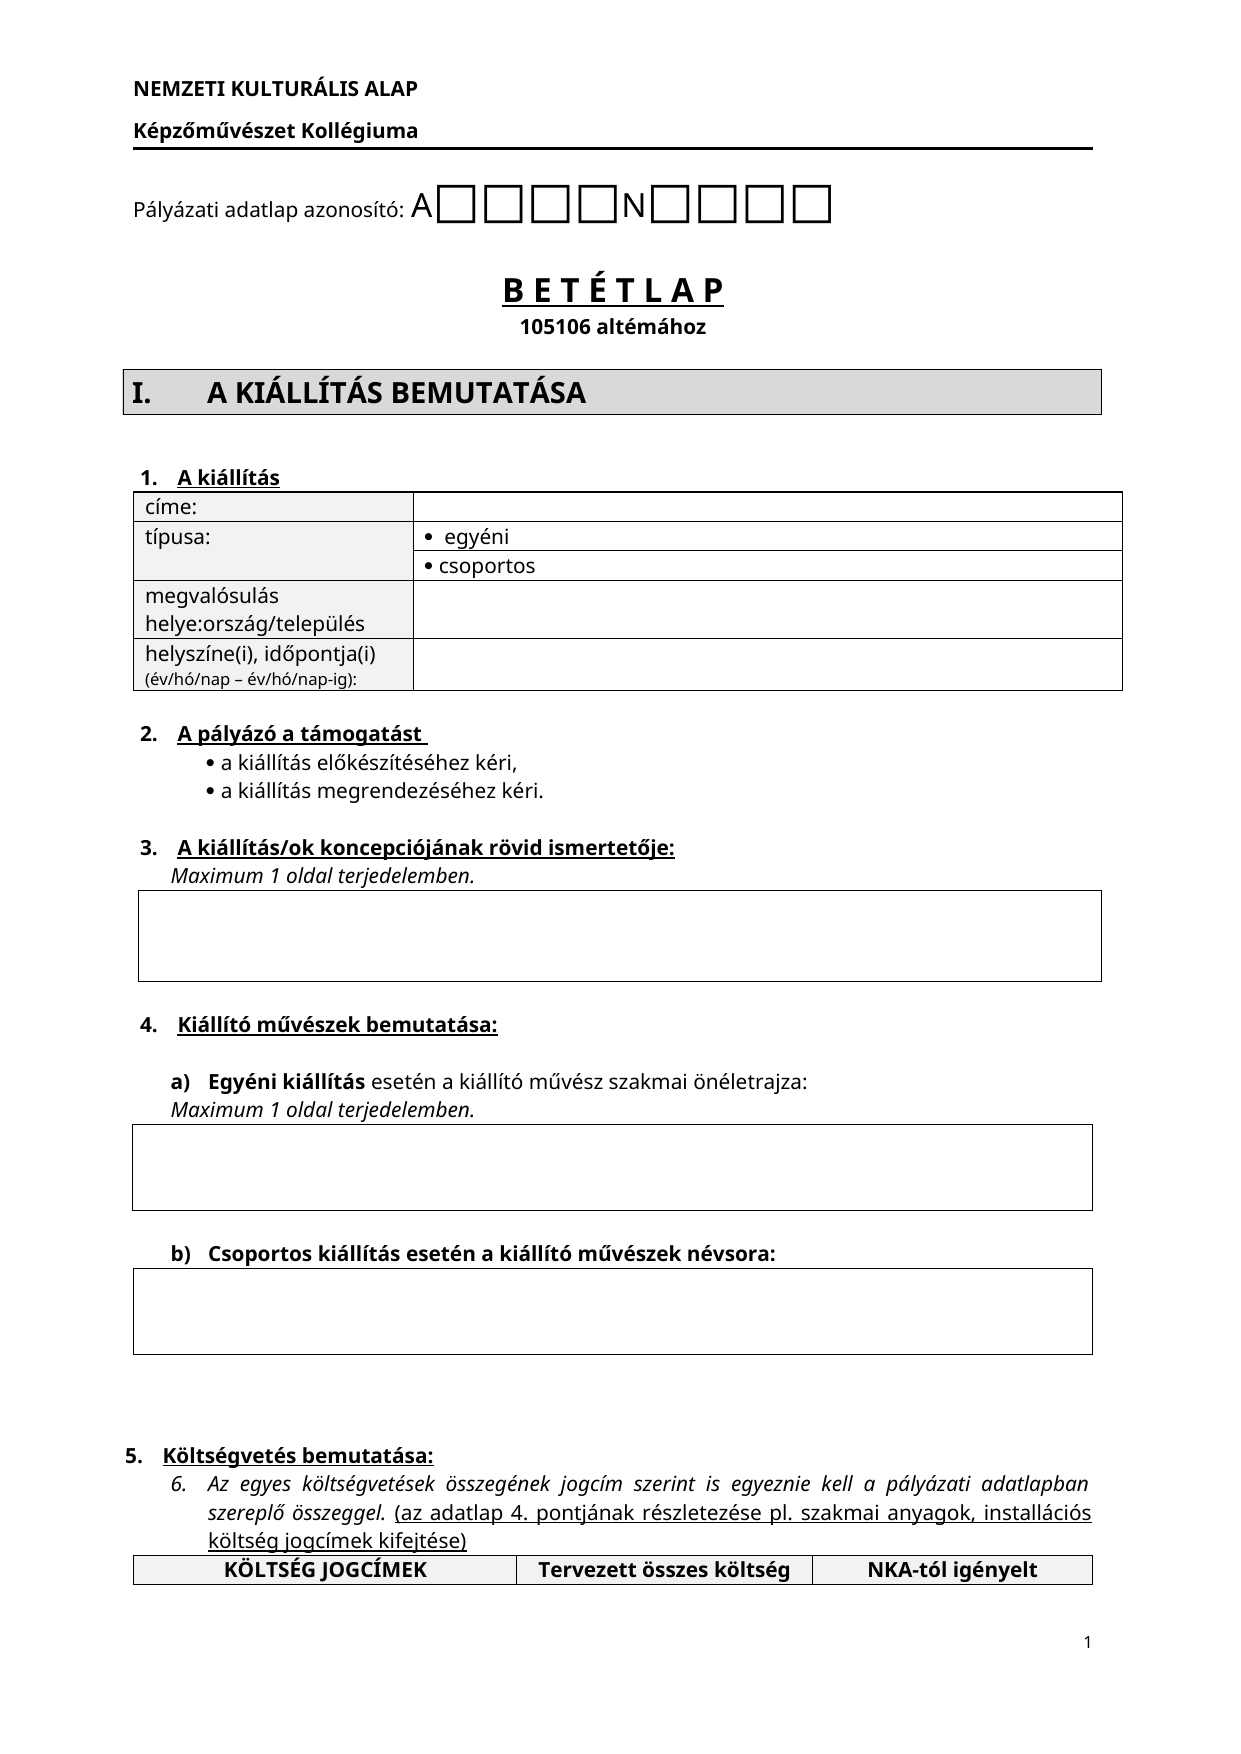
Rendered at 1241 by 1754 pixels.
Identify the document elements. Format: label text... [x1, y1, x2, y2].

text NEMZETI KULTURÁLIS ALAP [133, 74, 1093, 102]
table_cell helyszíne(i), időpontja(i) (év/hó/nap – év/hó/nap-ig): [134, 639, 413, 690]
list Az egyes költségvetések összegének jogcím szerint is egyeznie kell a pályázati adatlapban szereplő összeggel. (az adatlap 4. pontjának részletezése pl. szakmai anyagok, installációs költség jogcímek kifejtése) [170, 1469, 1093, 1554]
table_header [134, 1269, 1092, 1354]
table_cell megvalósulás helye:ország/település [134, 581, 413, 638]
text Maximum 1 oldal terjedelemben. [170, 862, 1093, 890]
table_header [414, 493, 1122, 521]
text Maximum 1 oldal terjedelemben. [170, 1095, 1093, 1124]
subtitle B E T É T L A P [133, 266, 1093, 312]
list A kiállítás/ok koncepciójának rövid ismertetője: [140, 833, 1093, 862]
list Kiállító művészek bemutatása: [140, 1010, 1093, 1038]
list A kiállítás [140, 463, 1107, 491]
table_header [133, 1125, 1092, 1210]
table_cell egyéni [414, 522, 1122, 550]
table_cell [414, 639, 1122, 690]
table_header címe: [134, 493, 413, 521]
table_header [517, 1556, 812, 1584]
list A KIÁLLÍTÁS BEMUTATÁSA [124, 370, 1101, 414]
text Képzőművészet Kollégiuma [133, 116, 1093, 147]
table_header KÖLTSÉG JOGCÍMEK [134, 1556, 516, 1584]
list A pályázó a támogatást [140, 719, 1093, 748]
list a kiállítás megrendezéséhez kéri. [207, 776, 1093, 805]
table_cell [414, 581, 1122, 638]
table_cell típusa: [134, 522, 413, 580]
list Csoportos kiállítás esetén a kiállító művészek névsora: [170, 1239, 1093, 1268]
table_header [813, 1556, 1092, 1584]
text 105106 altémához [133, 312, 1093, 340]
list a kiállítás előkészítéséhez kéri, [207, 748, 1093, 776]
text Pályázati adatlap azonosító: A□□□□N□□□□ [133, 164, 1093, 232]
list Egyéni kiállítás esetén a kiállító művész szakmai önéletrajza: [170, 1067, 1093, 1095]
table_cell csoportos [414, 551, 1122, 580]
list Költségvetés bemutatása: [125, 1441, 1093, 1469]
